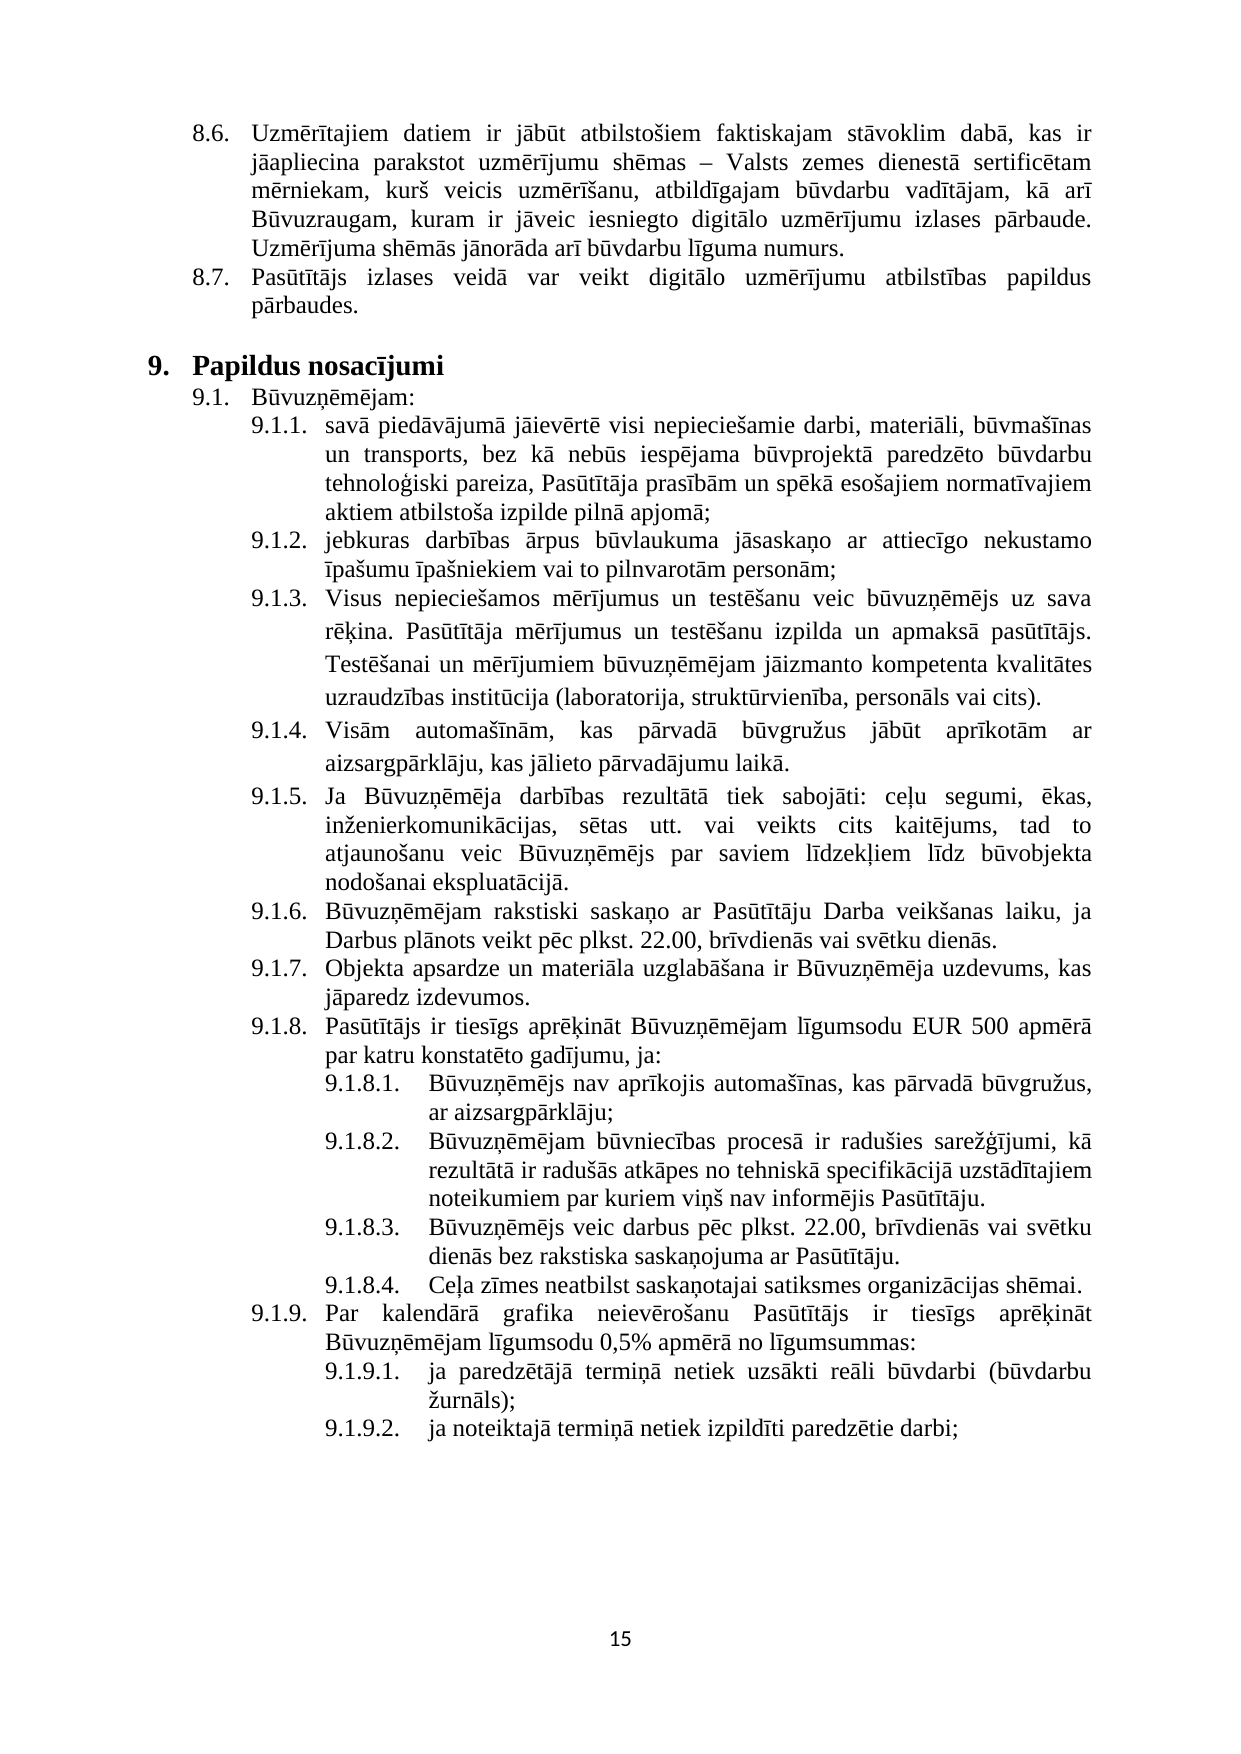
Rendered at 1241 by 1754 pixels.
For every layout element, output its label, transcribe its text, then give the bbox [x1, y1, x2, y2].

list jebkuras darbības ārpus būvlaukuma jāsaskaņo ar attiecīgo nekustamo īpašumu īpašniekiem vai to pilnvarotām personām; [251, 525, 1092, 583]
list Papildus nosacījumi [148, 348, 1092, 382]
list Visus nepieciešamos mērījumus un testēšanu veic būvuzņēmējs uz sava rēķina. Pasūtītāja mērījumus un testēšanu izpilda un apmaksā pasūtītājs. Testēšanai un mērījumiem būvuzņēmējam jāizmanto kompetenta kvalitātes uzraudzības institūcija (laboratorija, struktūrvienība, personāls vai cits). [251, 583, 1092, 711]
list Pasūtītājs izlases veidā var veikt digitālo uzmērījumu atbilstības papildus pārbaudes. [192, 262, 1092, 319]
list ja paredzētājā termiņā netiek uzsākti reāli būvdarbi (būvdarbu žurnāls); [325, 1356, 1092, 1413]
list Būvuzņēmējam rakstiski saskaņo ar Pasūtītāju Darba veikšanas laiku, ja Darbus plānots veikt pēc plkst. 22.00, brīvdienās vai svētku dienās. [251, 896, 1092, 953]
list Par kalendārā grafika neievērošanu Pasūtītājs ir tiesīgs aprēķināt Būvuzņēmējam līgumsodu 0,5% apmērā no līgumsummas: [251, 1298, 1092, 1356]
list Būvuzņēmējs nav aprīkojis automašīnas, kas pārvadā būvgružus, ar aizsargpārklāju; [325, 1068, 1092, 1126]
list savā piedāvājumā jāievērtē visi nepieciešamie darbi, materiāli, būvmašīnas un transports, bez kā nebūs iespējama būvprojektā paredzēto būvdarbu tehnoloģiski pareiza, Pasūtītāja prasībām un spēkā esošajiem normatīvajiem aktiem atbilstoša izpilde pilnā apjomā; [251, 410, 1092, 525]
list Būvuzņēmējam: [192, 382, 1092, 410]
list Objekta apsardze un materiāla uzglabāšana ir Būvuzņēmēja uzdevums, kas jāparedz izdevumos. [251, 953, 1092, 1011]
list Ceļa zīmes neatbilst saskaņotajai satiksmes organizācijas shēmai. [325, 1270, 1092, 1298]
list Uzmērītajiem datiem ir jābūt atbilstošiem faktiskajam stāvoklim dabā, kas ir jāapliecina parakstot uzmērījumu shēmas – Valsts zemes dienestā sertificētam mērniekam, kurš veicis uzmērīšanu, atbildīgajam būvdarbu vadītājam, kā arī Būvuzraugam, kuram ir jāveic iesniegto digitālo uzmērījumu izlases pārbaude. Uzmērījuma shēmās jānorāda arī būvdarbu līguma numurs. [192, 118, 1092, 262]
list Būvuzņēmējs veic darbus pēc plkst. 22.00, brīvdienās vai svētku dienās bez rakstiska saskaņojuma ar Pasūtītāju. [325, 1212, 1092, 1270]
list ja noteiktajā termiņā netiek izpildīti paredzētie darbi; [325, 1413, 1092, 1442]
list Visām automašīnām, kas pārvadā būvgružus jābūt aprīkotām ar aizsargpārklāju, kas jālieto pārvadājumu laikā. [251, 715, 1092, 777]
list Būvuzņēmējam būvniecības procesā ir radušies sarežģījumi, kā rezultātā ir radušās atkāpes no tehniskā specifikācijā uzstādītajiem noteikumiem par kuriem viņš nav informējis Pasūtītāju. [325, 1126, 1092, 1212]
list Pasūtītājs ir tiesīgs aprēķināt Būvuzņēmējam līgumsodu EUR 500 apmērā par katru konstatēto gadījumu, ja: [251, 1011, 1092, 1068]
list Ja Būvuzņēmēja darbības rezultātā tiek sabojāti: ceļu segumi, ēkas, inženierkomunikācijas, sētas utt. vai veikts cits kaitējums, tad to atjaunošanu veic Būvuzņēmējs par saviem līdzekļiem līdz būvobjekta nodošanai ekspluatācijā. [251, 781, 1092, 896]
